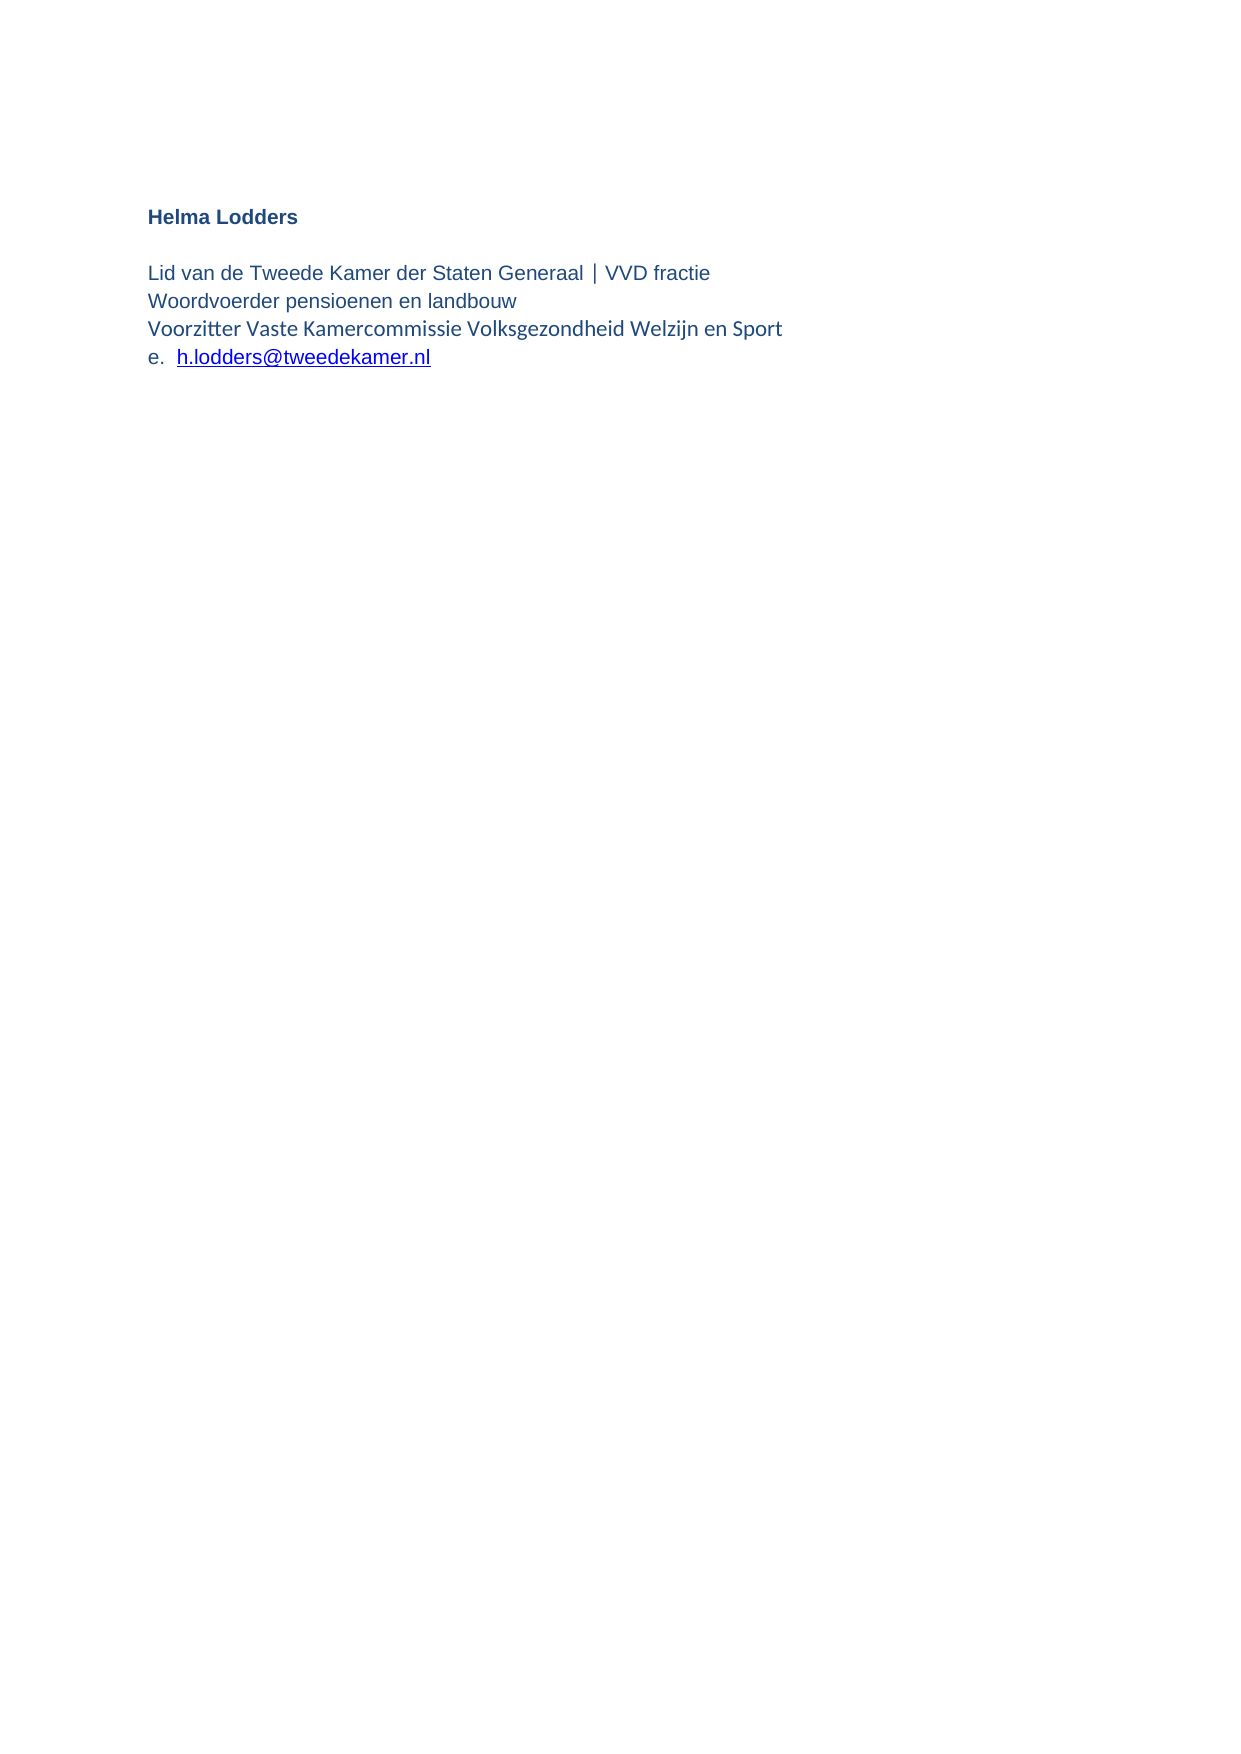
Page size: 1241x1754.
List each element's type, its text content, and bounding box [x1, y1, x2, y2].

text Lid van de Tweede Kamer der Staten Generaal | VVD fractie Woordvoerder pensioenen en landbouw [148, 258, 1093, 314]
text Voorzitter Vaste Kamercommissie Volksgezondheid Welzijn en Sport e. h.lodders@tweedekamer.nl [148, 314, 1093, 370]
text Helma Lodders [148, 205, 1093, 229]
